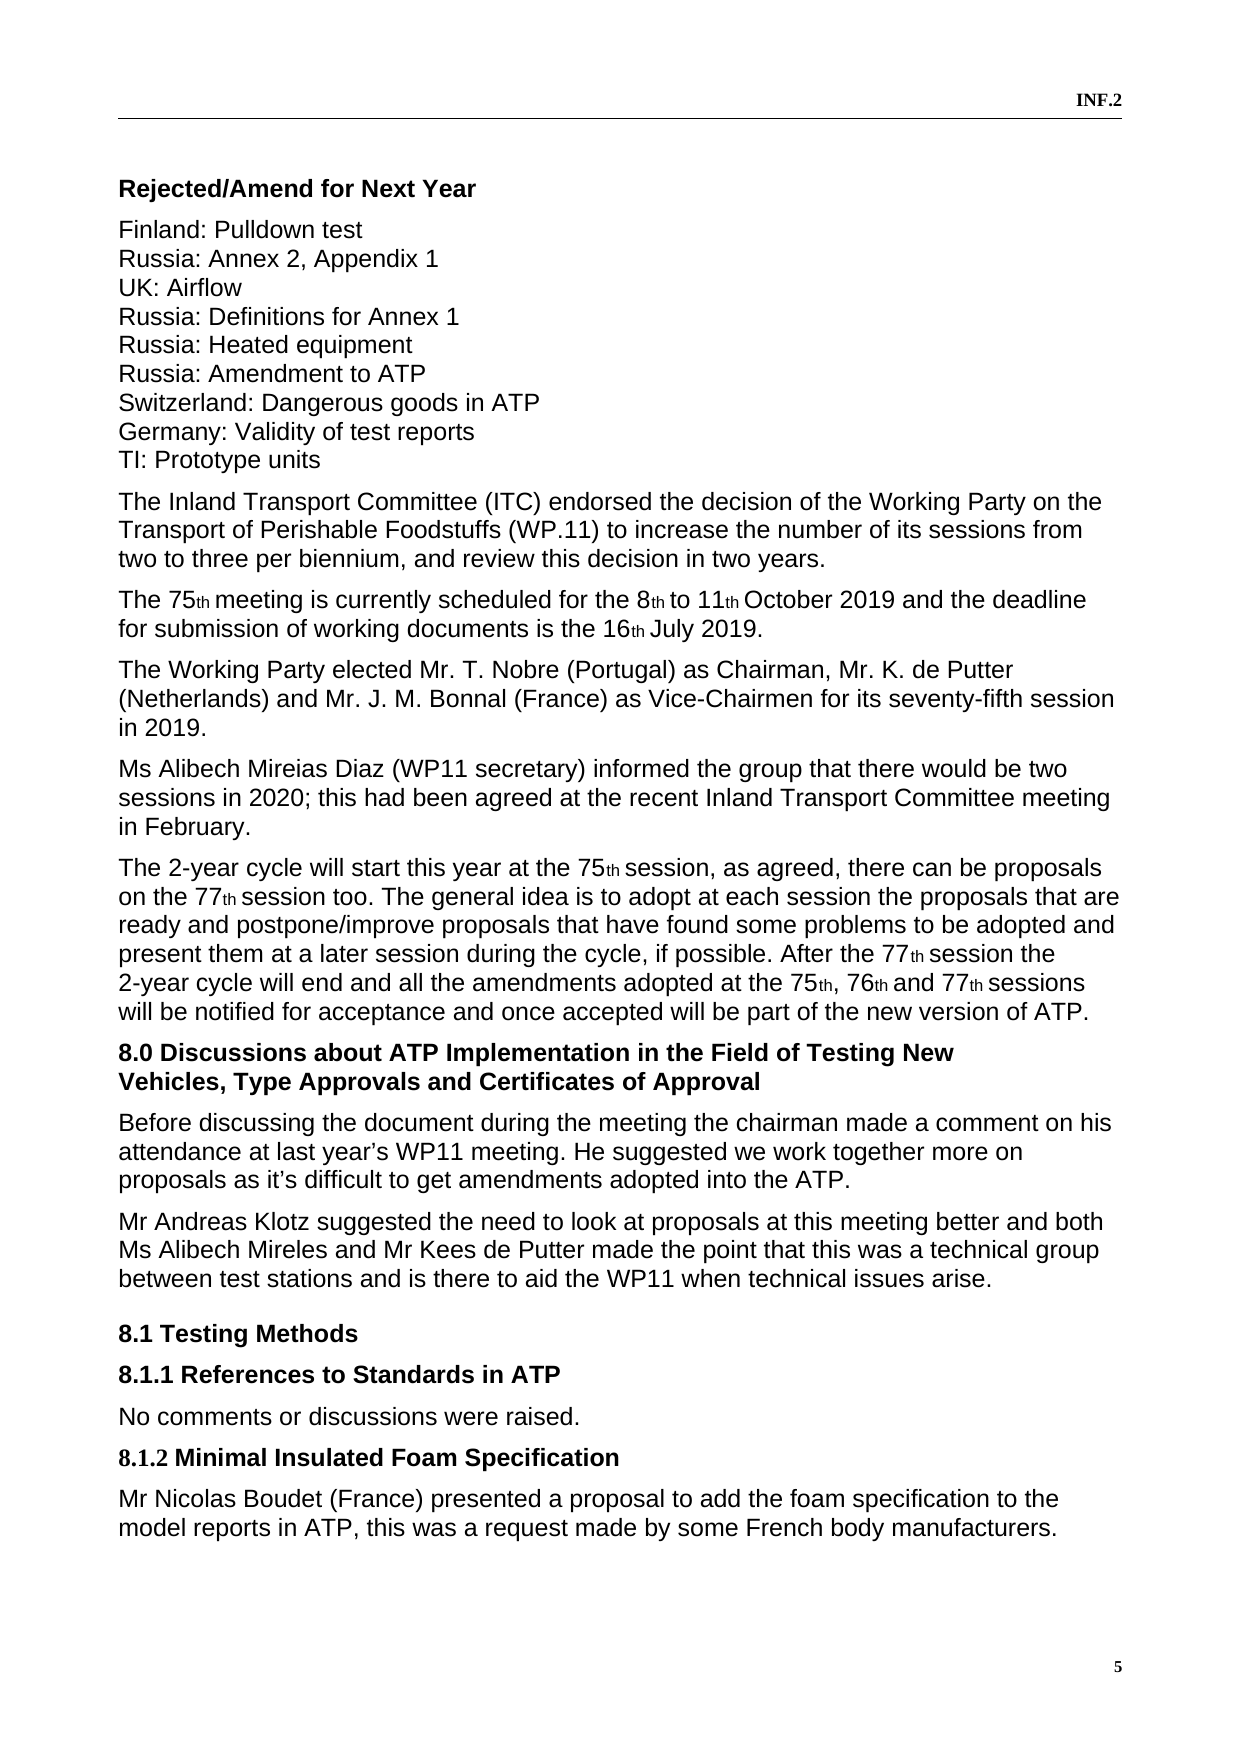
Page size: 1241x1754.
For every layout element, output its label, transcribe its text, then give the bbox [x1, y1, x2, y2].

text Finland: Pulldown test [118, 215, 1122, 244]
text 8.1.1 References to Standards in ATP [118, 1360, 1122, 1389]
text TI: Prototype units [118, 445, 1122, 474]
text Mr Nicolas Boudet (France) presented a proposal to add the foam specification to the model reports in ATP, this was a request made by some French body manufacturers. [118, 1484, 1122, 1542]
text Before discussing the document during the meeting the chairman made a comment on his attendance at last year’s WP11 meeting. He suggested we work together more on proposals as it’s difficult to get amendments adopted into the ATP. [118, 1108, 1122, 1194]
text Mr Andreas Klotz suggested the need to look at proposals at this meeting better and both Ms Alibech Mireles and Mr Kees de Putter made the point that this was a technical group between test stations and is there to aid the WP11 when technical issues arise. [118, 1207, 1122, 1293]
text The 75th meeting is currently scheduled for the 8th to 11th October 2019 and the deadline for submission of working documents is the 16th July 2019. [118, 585, 1122, 643]
text The Inland Transport Committee (ITC) endorsed the decision of the Working Party on the Transport of Perishable Foodstuffs (WP.11) to increase the number of its sessions from two to three per biennium, and review this decision in two years. [118, 487, 1122, 573]
text Russia: Amendment to ATP [118, 359, 1122, 388]
text Russia: Heated equipment [118, 330, 1122, 359]
text 8.1.2 Minimal Insulated Foam Specification [118, 1443, 1122, 1472]
text Russia: Annex 2, Appendix 1 [118, 244, 1122, 273]
text Germany: Validity of test reports [118, 417, 1122, 445]
text Switzerland: Dangerous goods in ATP [118, 388, 1122, 417]
text Rejected/Amend for Next Year [118, 174, 1122, 203]
text No comments or discussions were raised. [118, 1402, 1122, 1430]
text The 2-year cycle will start this year at the 75th session, as agreed, there can be proposals on the 77th session too. The general idea is to adopt at each session the proposals that are ready and postpone/improve proposals that have found some problems to be adopted and present them at a later session during the cycle, if possible. After the 77th session the 2-year cycle will end and all the amendments adopted at the 75th, 76th and 77th sessions will be notified for acceptance and once accepted will be part of the new version of ATP. [118, 853, 1122, 1025]
text Ms Alibech Mireias Diaz (WP11 secretary) informed the group that there would be two sessions in 2020; this had been agreed at the recent Inland Transport Committee meeting in February. [118, 754, 1122, 840]
text 8.1 Testing Methods [118, 1319, 1122, 1348]
text 8.0 Discussions about ATP Implementation in the Field of Testing New [118, 1038, 1122, 1067]
text The Working Party elected Mr. T. Nobre (Portugal) as Chairman, Mr. K. de Putter (Netherlands) and Mr. J. M. Bonnal (France) as Vice-Chairmen for its seventy-fifth session in 2019. [118, 655, 1122, 742]
text UK: Airflow [118, 273, 1122, 302]
text Vehicles, Type Approvals and Certificates of Approval [118, 1067, 1122, 1095]
text Russia: Definitions for Annex 1 [118, 302, 1122, 330]
